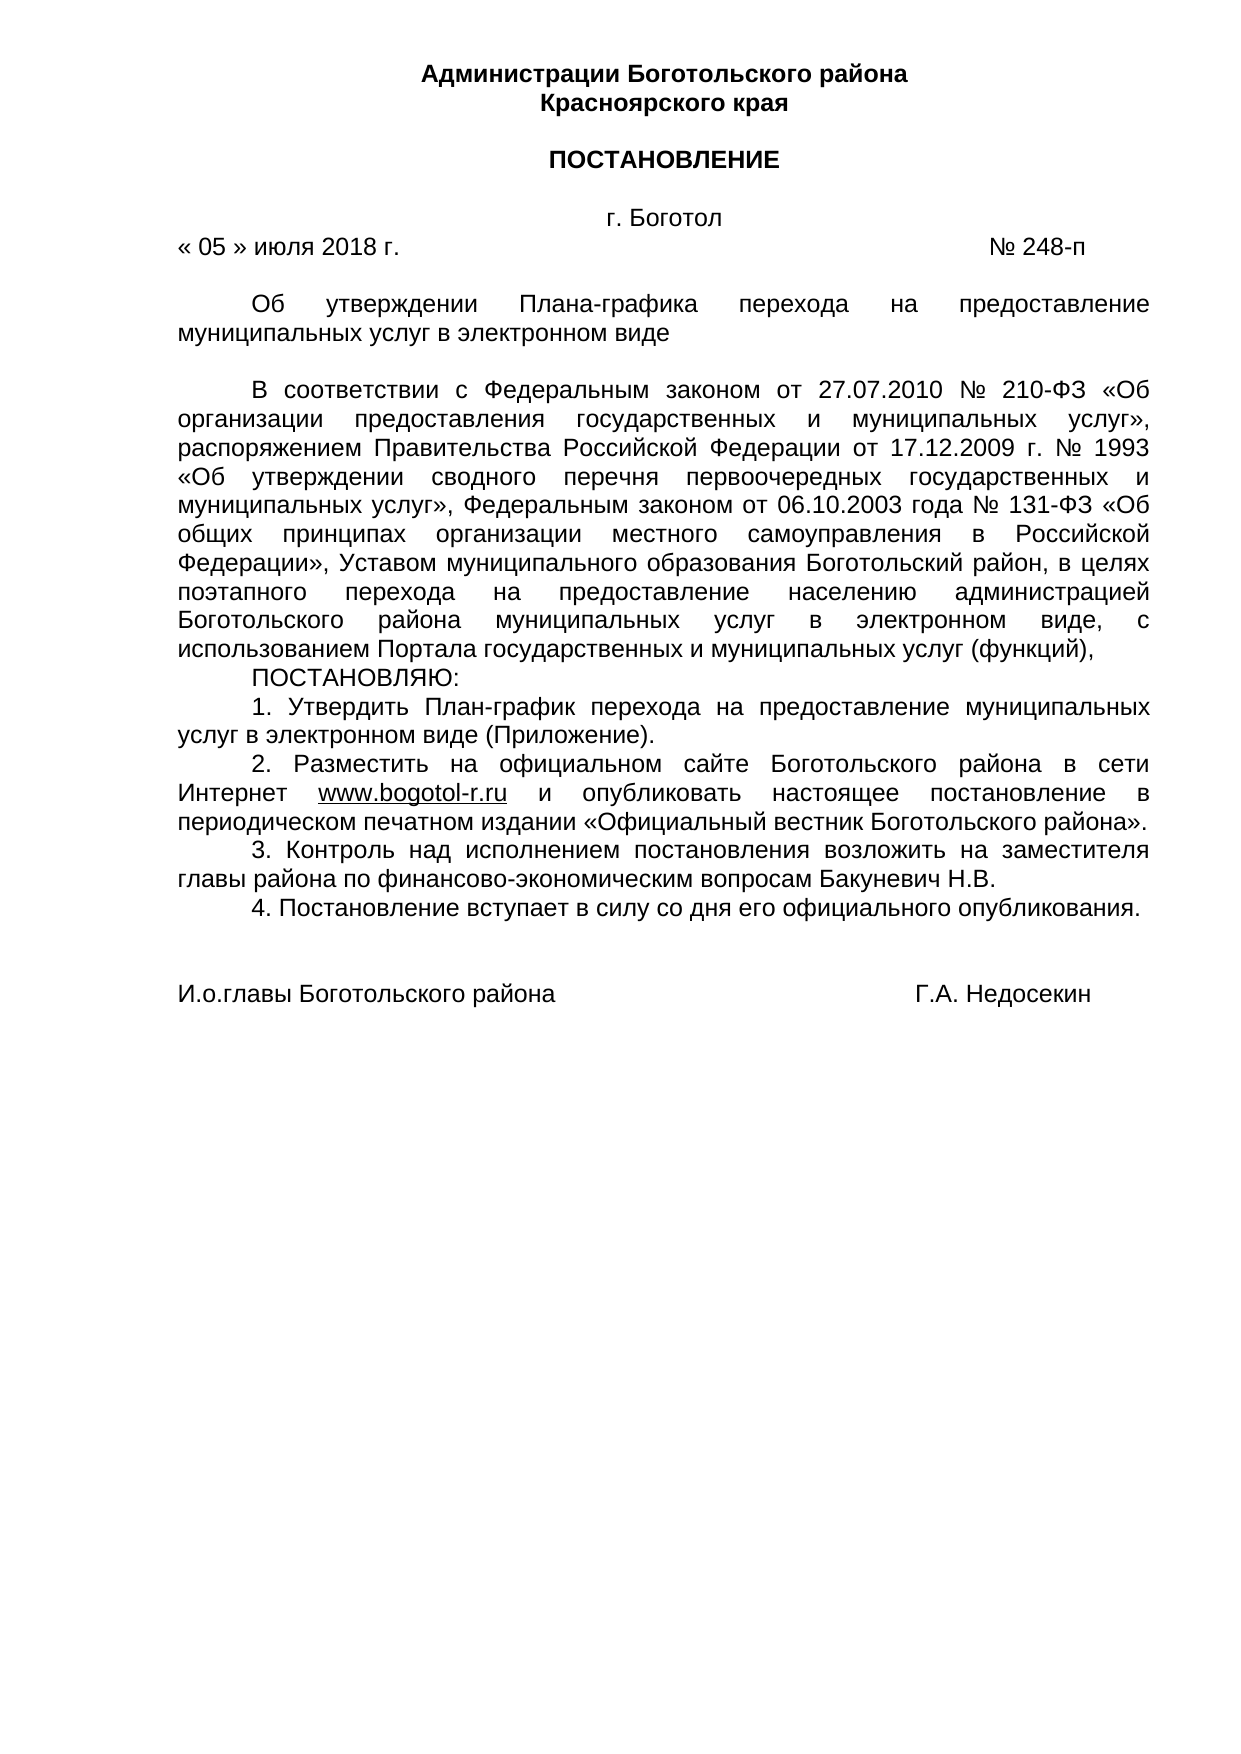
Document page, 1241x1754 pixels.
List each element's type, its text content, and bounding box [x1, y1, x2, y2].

text Красноярского края [177, 88, 1152, 117]
text Об утверждении Плана-графика перехода на предоставление муниципальных услуг в электронном виде [177, 289, 1151, 347]
text г. Боготол [177, 203, 1152, 232]
text В соответствии с Федеральным законом от 27.07.2010 № 210-ФЗ «Об организации предоставления государственных и муниципальных услуг», распоряжением Правительства Российской Федерации от 17.12.2009 г. № 1993 «Об утверждении сводного перечня первоочередных государственных и муниципальных услуг», Федеральным законом от 06.10.2003 года № 131-ФЗ «Об общих принципах организации местного самоуправления в Российской Федерации», Уставом муниципального образования Боготольский район, в целях поэтапного перехода на предоставление населению администрацией Боготольского района муниципальных услуг в электронном виде, с использованием Портала государственных и муниципальных услуг (функций), [177, 375, 1151, 663]
text И.о.главы Боготольского района Г.А. Недосекин [177, 979, 1151, 1008]
title Администрации Боготольского района [177, 59, 1152, 88]
text « 05 » июля 2018 г. № 248-п [177, 232, 1151, 260]
text 4. Постановление вступает в силу со дня его официального опубликования. [177, 893, 1151, 922]
text 3. Контроль над исполнением постановления возложить на заместителя главы района по финансово-экономическим вопросам Бакуневич Н.В. [177, 835, 1151, 893]
text 2. Разместить на официальном сайте Боготольского района в сети Интернет www.bogotol-r.ru и опубликовать настоящее постановление в периодическом печатном издании «Официальный вестник Боготольского района». [177, 749, 1151, 835]
text ПОСТАНОВЛЯЮ: [177, 663, 1152, 692]
text ПОСТАНОВЛЕНИЕ [177, 145, 1152, 174]
text 1. Утвердить План-график перехода на предоставление муниципальных услуг в электронном виде (Приложение). [177, 692, 1152, 749]
